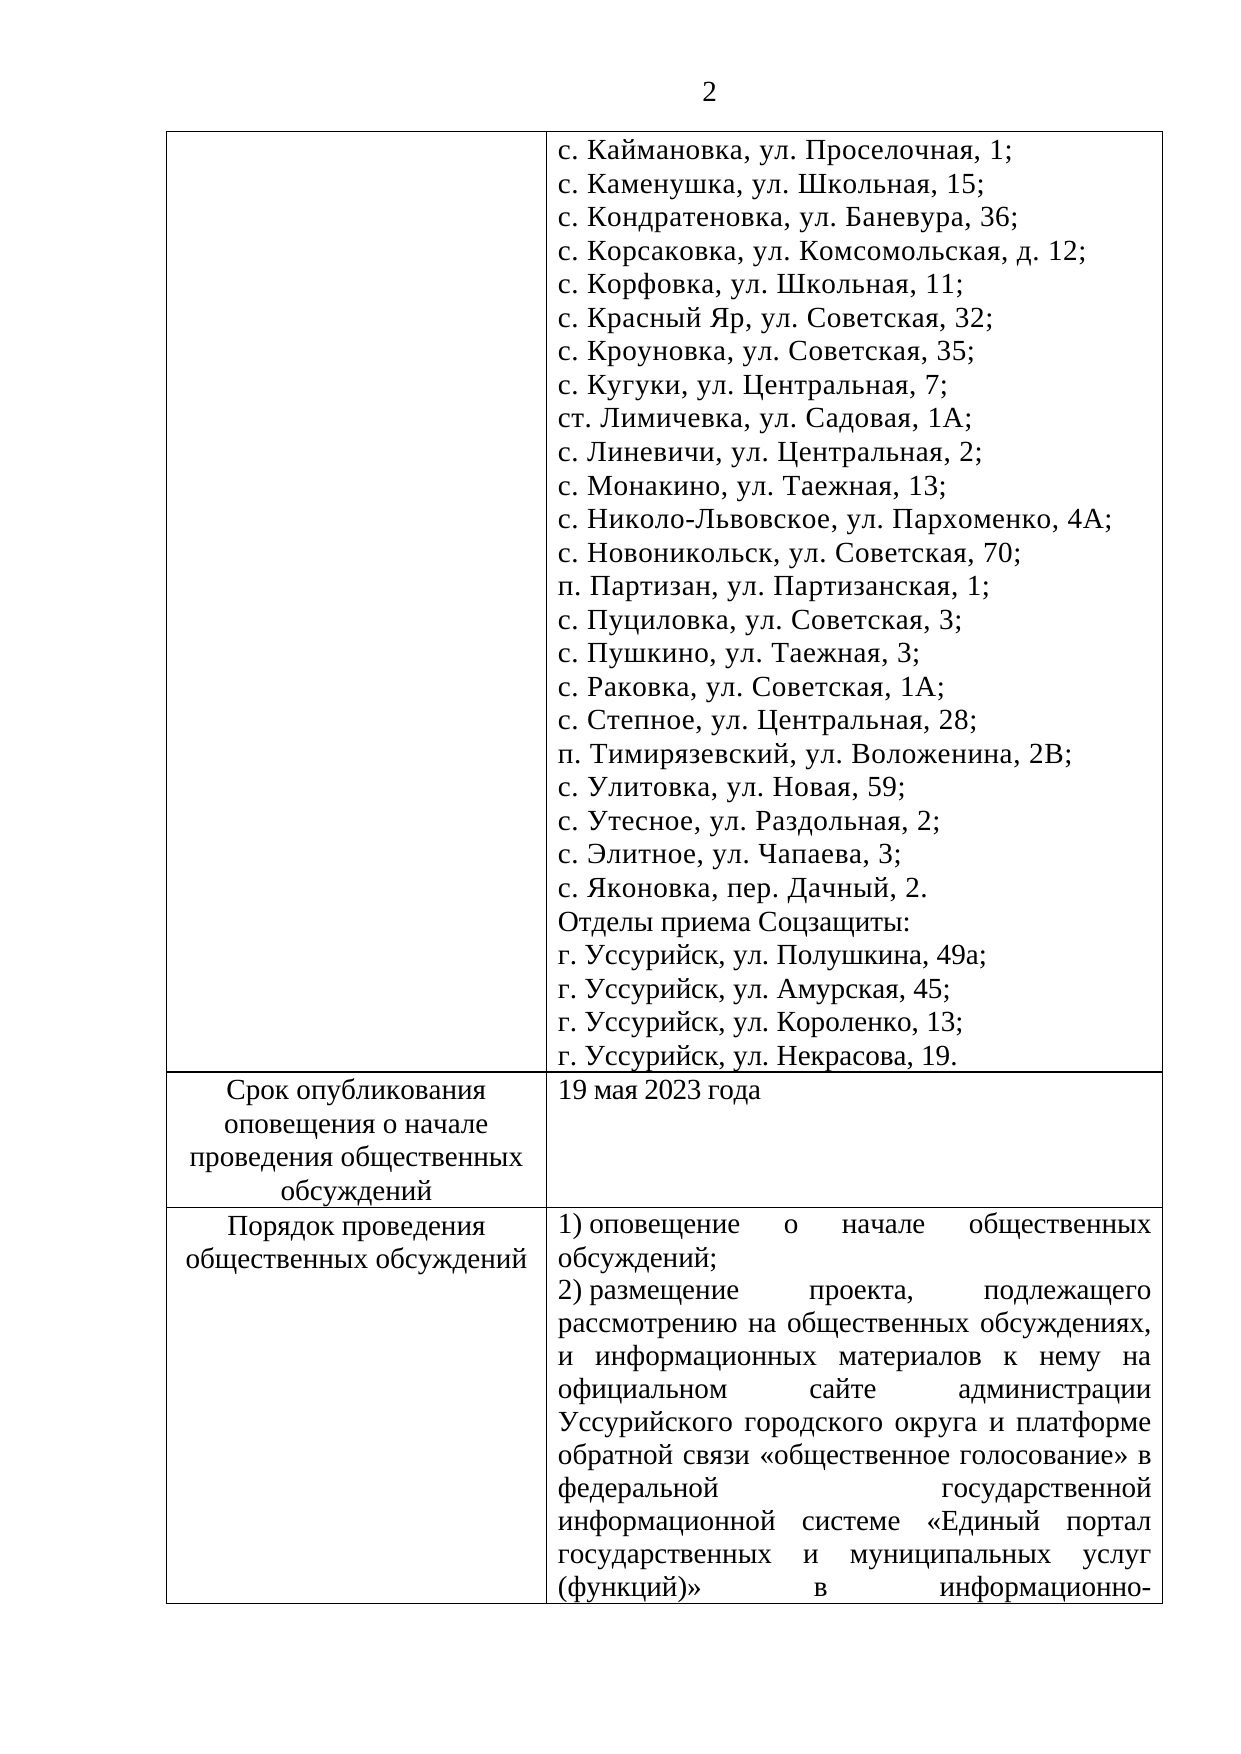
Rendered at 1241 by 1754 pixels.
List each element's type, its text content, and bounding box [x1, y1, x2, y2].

table_cell Срок опубликования оповещения о начале проведения общественных обсуждений [167, 1073, 546, 1207]
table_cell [547, 132, 1162, 1071]
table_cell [167, 1208, 546, 1602]
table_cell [167, 132, 546, 1071]
table_cell 19 мая 2023 года [547, 1073, 1162, 1207]
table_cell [547, 1208, 1162, 1602]
